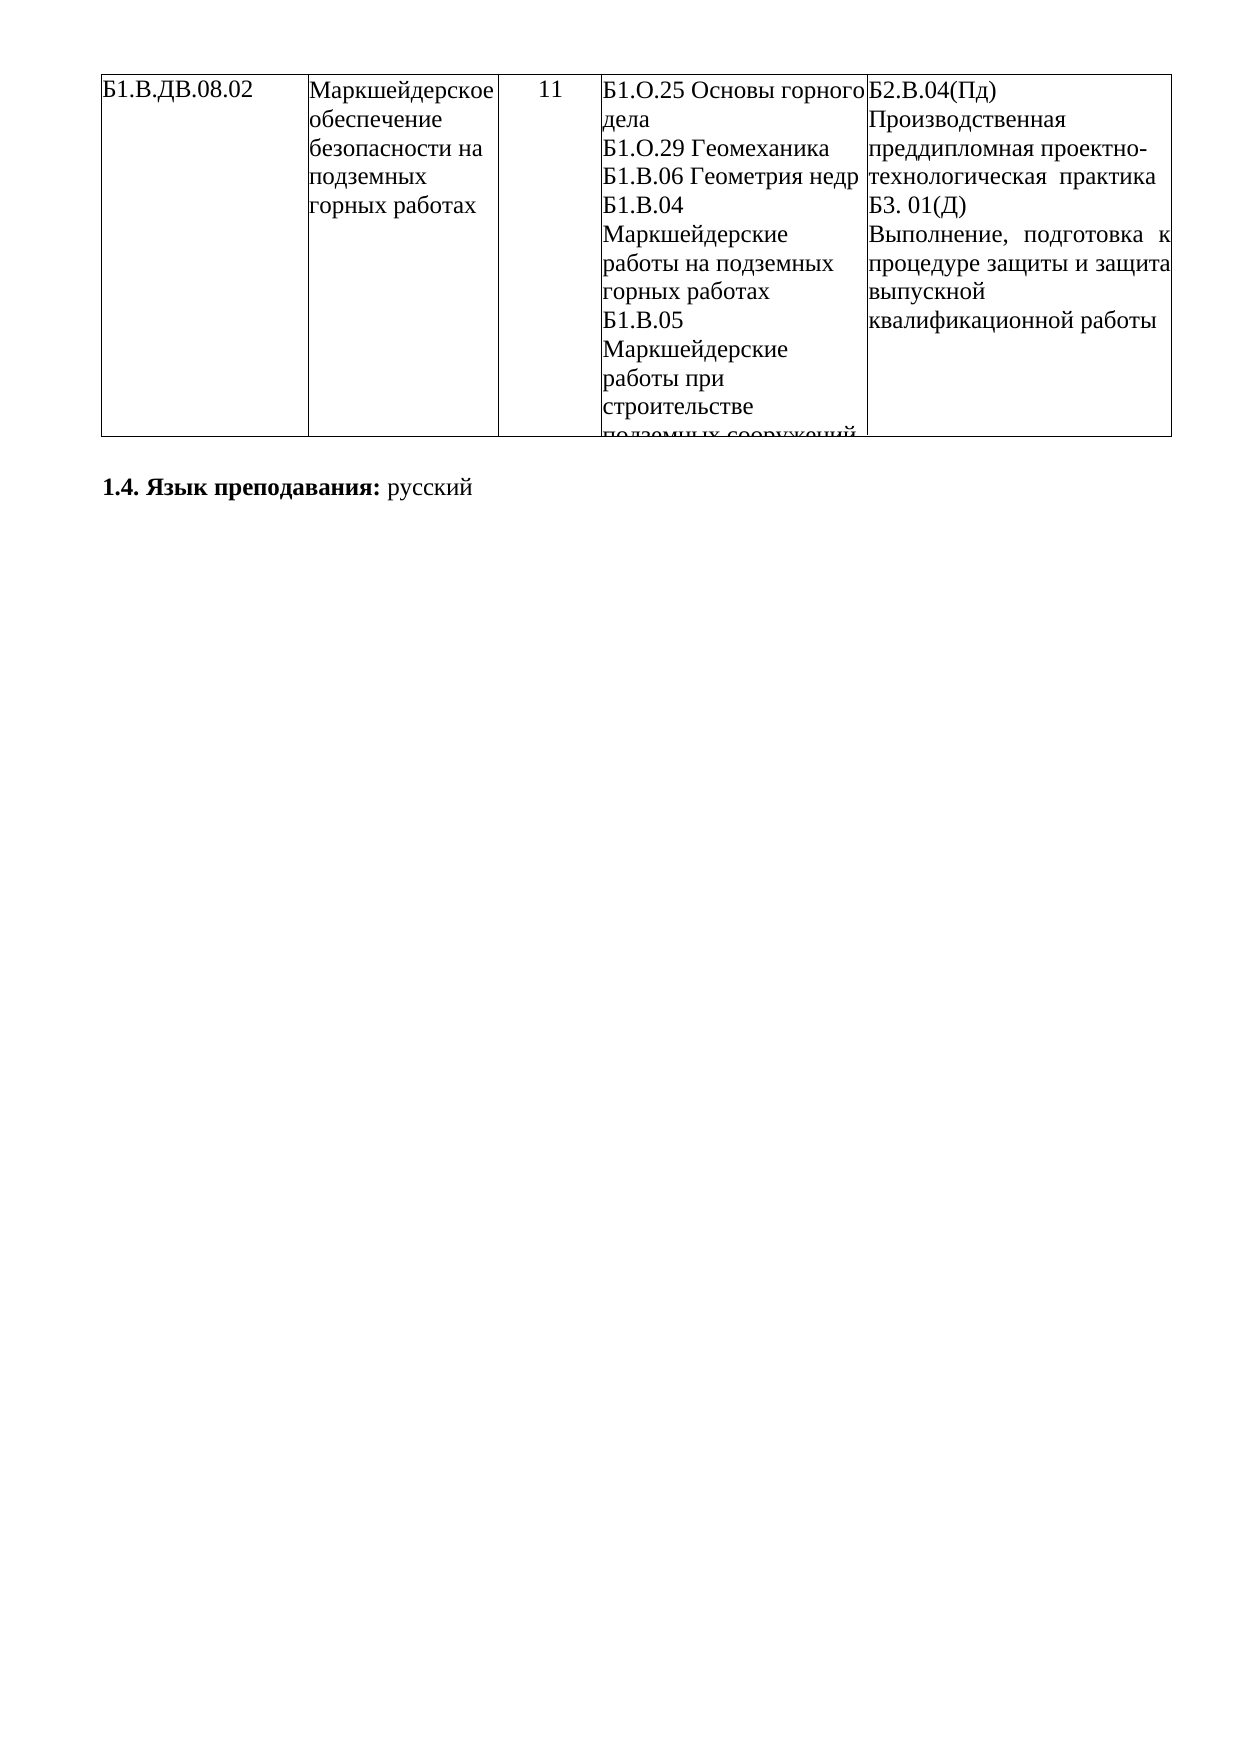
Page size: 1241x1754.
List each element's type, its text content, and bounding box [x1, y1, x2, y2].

table_cell Б1.В.ДВ.08.02 [102, 75, 308, 436]
table_cell Б2.В.04(Пд) Производственная преддипломная проектно-технологическая практика Б3. 01(Д) Выполнение, подготовка к процедуре защиты и защита выпускной квалификационной работы [868, 75, 1171, 436]
table_cell Маркшейдерское обеспечение безопасности на подземных горных работах [309, 75, 498, 436]
table_cell 11 [499, 75, 601, 436]
list Язык преподавания: русский [102, 472, 1169, 501]
table_cell Б1.О.25 Основы горного дела Б1.О.29 Геомеханика Б1.В.06 Геометрия недр Б1.В.04 Маркшейдерские работы на подземных горных работах Б1.В.05 Маркшейдерские работы при строительстве подземных сооружений [602, 75, 868, 436]
